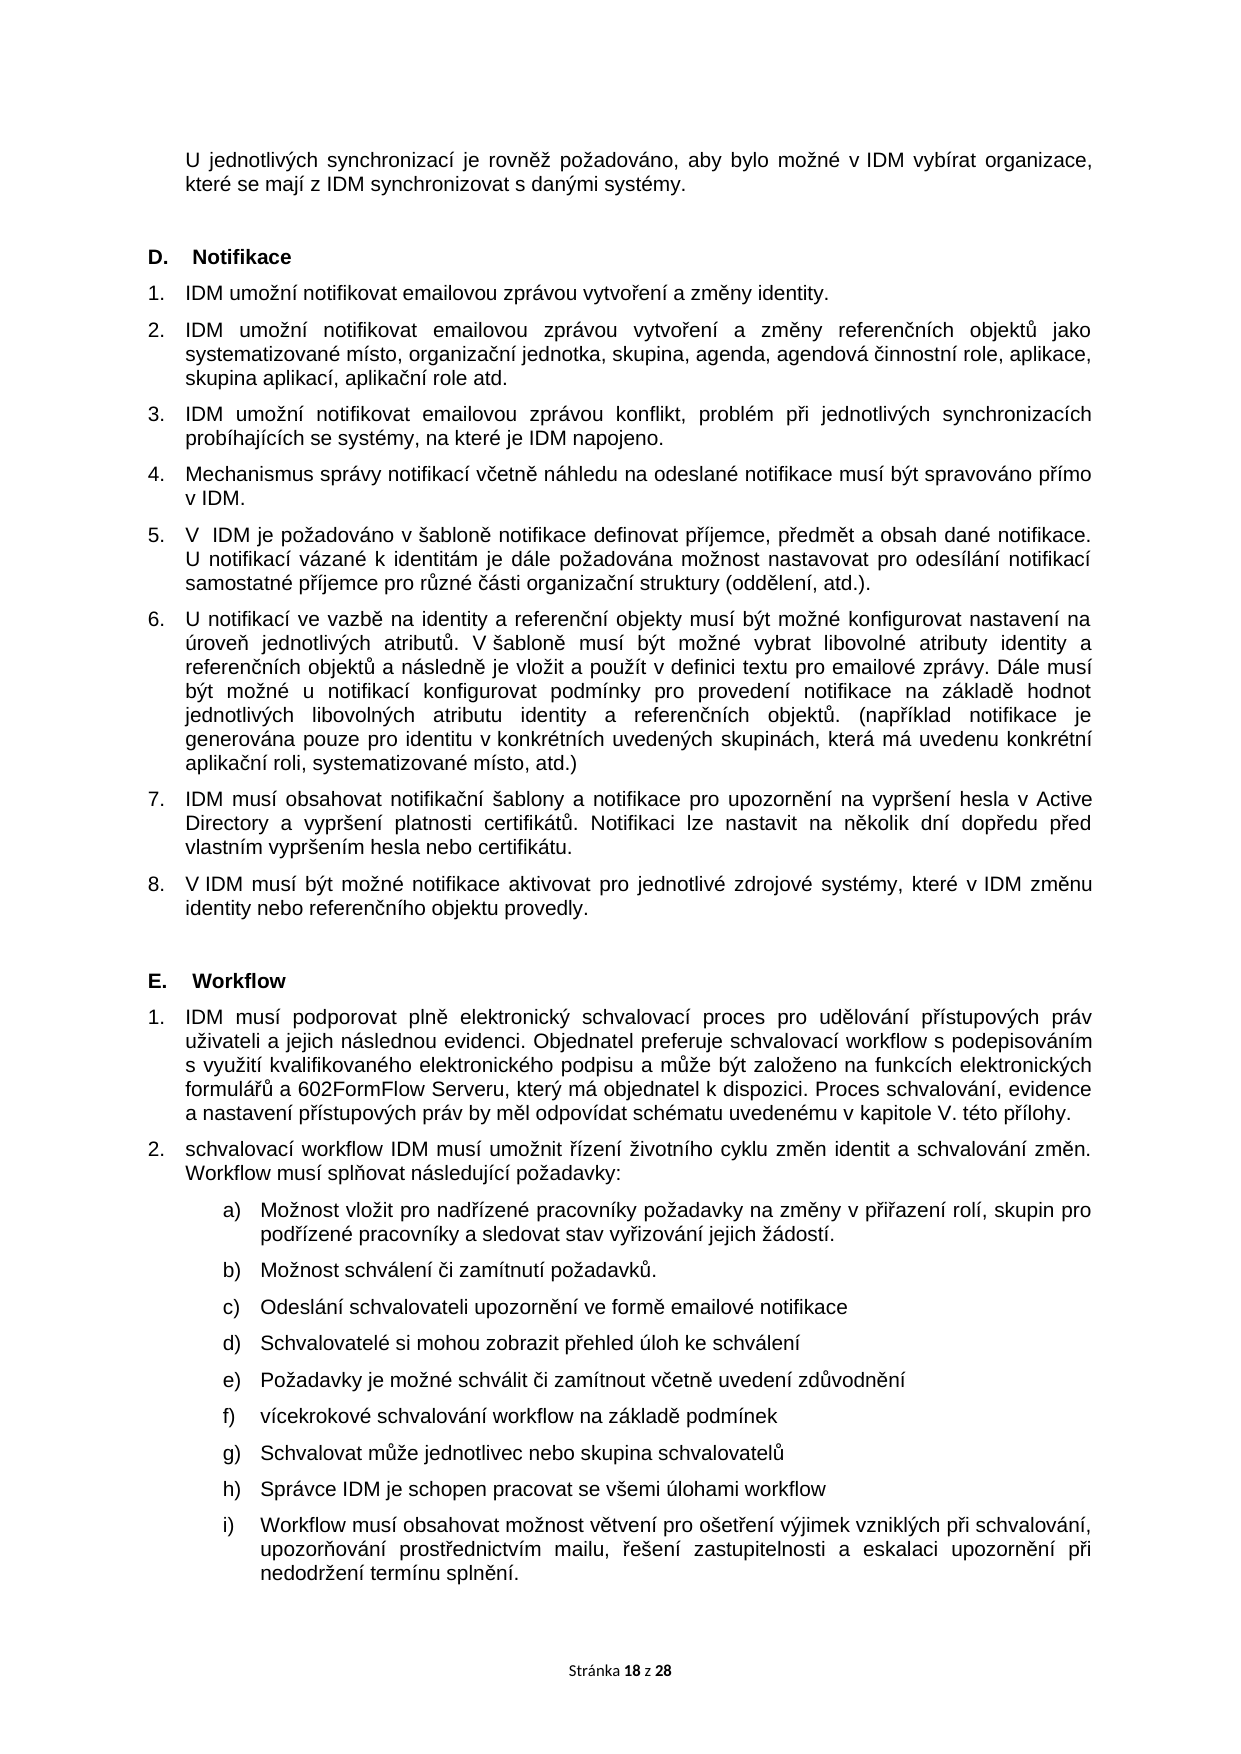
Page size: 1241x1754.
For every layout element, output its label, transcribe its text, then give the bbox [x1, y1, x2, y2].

list Možnost vložit pro nadřízené pracovníky požadavky na změny v přiřazení rolí, skupin pro podřízené pracovníky a sledovat stav vyřizování jejich žádostí. [223, 1198, 1093, 1246]
subtitle Workflow [148, 968, 1093, 992]
list Správce IDM je schopen pracovat se všemi úlohami workflow [223, 1477, 1093, 1501]
list IDM umožní notifikovat emailovou zprávou vytvoření a změny identity. [148, 281, 1093, 305]
list Požadavky je možné schválit či zamítnout včetně uvedení zdůvodnění [223, 1367, 1093, 1391]
list IDM umožní notifikovat emailovou zprávou konflikt, problém při jednotlivých synchronizacích probíhajících se systémy, na které je IDM napojeno. [148, 402, 1093, 450]
subtitle Notifikace [148, 244, 1093, 268]
list vícekrokové schvalování workflow na základě podmínek [223, 1404, 1093, 1428]
list Možnost schválení či zamítnutí požadavků. [223, 1258, 1093, 1282]
list V IDM je požadováno v šabloně notifikace definovat příjemce, předmět a obsah dané notifikace. U notifikací vázané k identitám je dále požadována možnost nastavovat pro odesílání notifikací samostatné příjemce pro různé části organizační struktury (oddělení, atd.). [148, 523, 1093, 594]
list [148, 148, 1093, 196]
list IDM musí obsahovat notifikační šablony a notifikace pro upozornění na vypršení hesla v Active Directory a vypršení platnosti certifikátů. Notifikaci lze nastavit na několik dní dopředu před vlastním vypršením hesla nebo certifikátu. [148, 787, 1093, 859]
list Mechanismus správy notifikací včetně náhledu na odeslané notifikace musí být spravováno přímo v IDM. [148, 462, 1093, 510]
list Schvalovat může jednotlivec nebo skupina schvalovatelů [223, 1440, 1093, 1464]
list Schvalovatelé si mohou zobrazit přehled úloh ke schválení [223, 1331, 1093, 1355]
list Odeslání schvalovateli upozornění ve formě emailové notifikace [223, 1294, 1093, 1318]
list V IDM musí být možné notifikace aktivovat pro jednotlivé zdrojové systémy, které v IDM změnu identity nebo referenčního objektu provedly. [148, 872, 1093, 919]
list schvalovací workflow IDM musí umožnit řízení životního cyklu změn identit a schvalování změn. Workflow musí splňovat následující požadavky: [148, 1137, 1093, 1185]
list U notifikací ve vazbě na identity a referenční objekty musí být možné konfigurovat nastavení na úroveň jednotlivých atributů. V šabloně musí být možné vybrat libovolné atributy identity a referenčních objektů a následně je vložit a použít v definici textu pro emailové zprávy. Dále musí být možné u notifikací konfigurovat podmínky pro provedení notifikace na základě hodnot jednotlivých libovolných atributu identity a referenčních objektů. (například notifikace je generována pouze pro identitu v konkrétních uvedených skupinách, která má uvedenu konkrétní aplikační roli, systematizované místo, atd.) [148, 607, 1093, 775]
list IDM umožní notifikovat emailovou zprávou vytvoření a změny referenčních objektů jako systematizované místo, organizační jednotka, skupina, agenda, agendová činnostní role, aplikace, skupina aplikací, aplikační role atd. [148, 317, 1093, 389]
list Workflow musí obsahovat možnost větvení pro ošetření výjimek vzniklých při schvalování, upozorňování prostřednictvím mailu, řešení zastupitelnosti a eskalaci upozornění při nedodržení termínu splnění. [223, 1513, 1093, 1585]
list IDM musí podporovat plně elektronický schvalovací proces pro udělování přístupových práv uživateli a jejich následnou evidenci. Objednatel preferuje schvalovací workflow s podepisováním s využití kvalifikovaného elektronického podpisu a může být založeno na funkcích elektronických formulářů a 602FormFlow Serveru, který má objednatel k dispozici. Proces schvalování, evidence a nastavení přístupových práv by měl odpovídat schématu uvedenému v kapitole V. této přílohy. [148, 1005, 1093, 1125]
